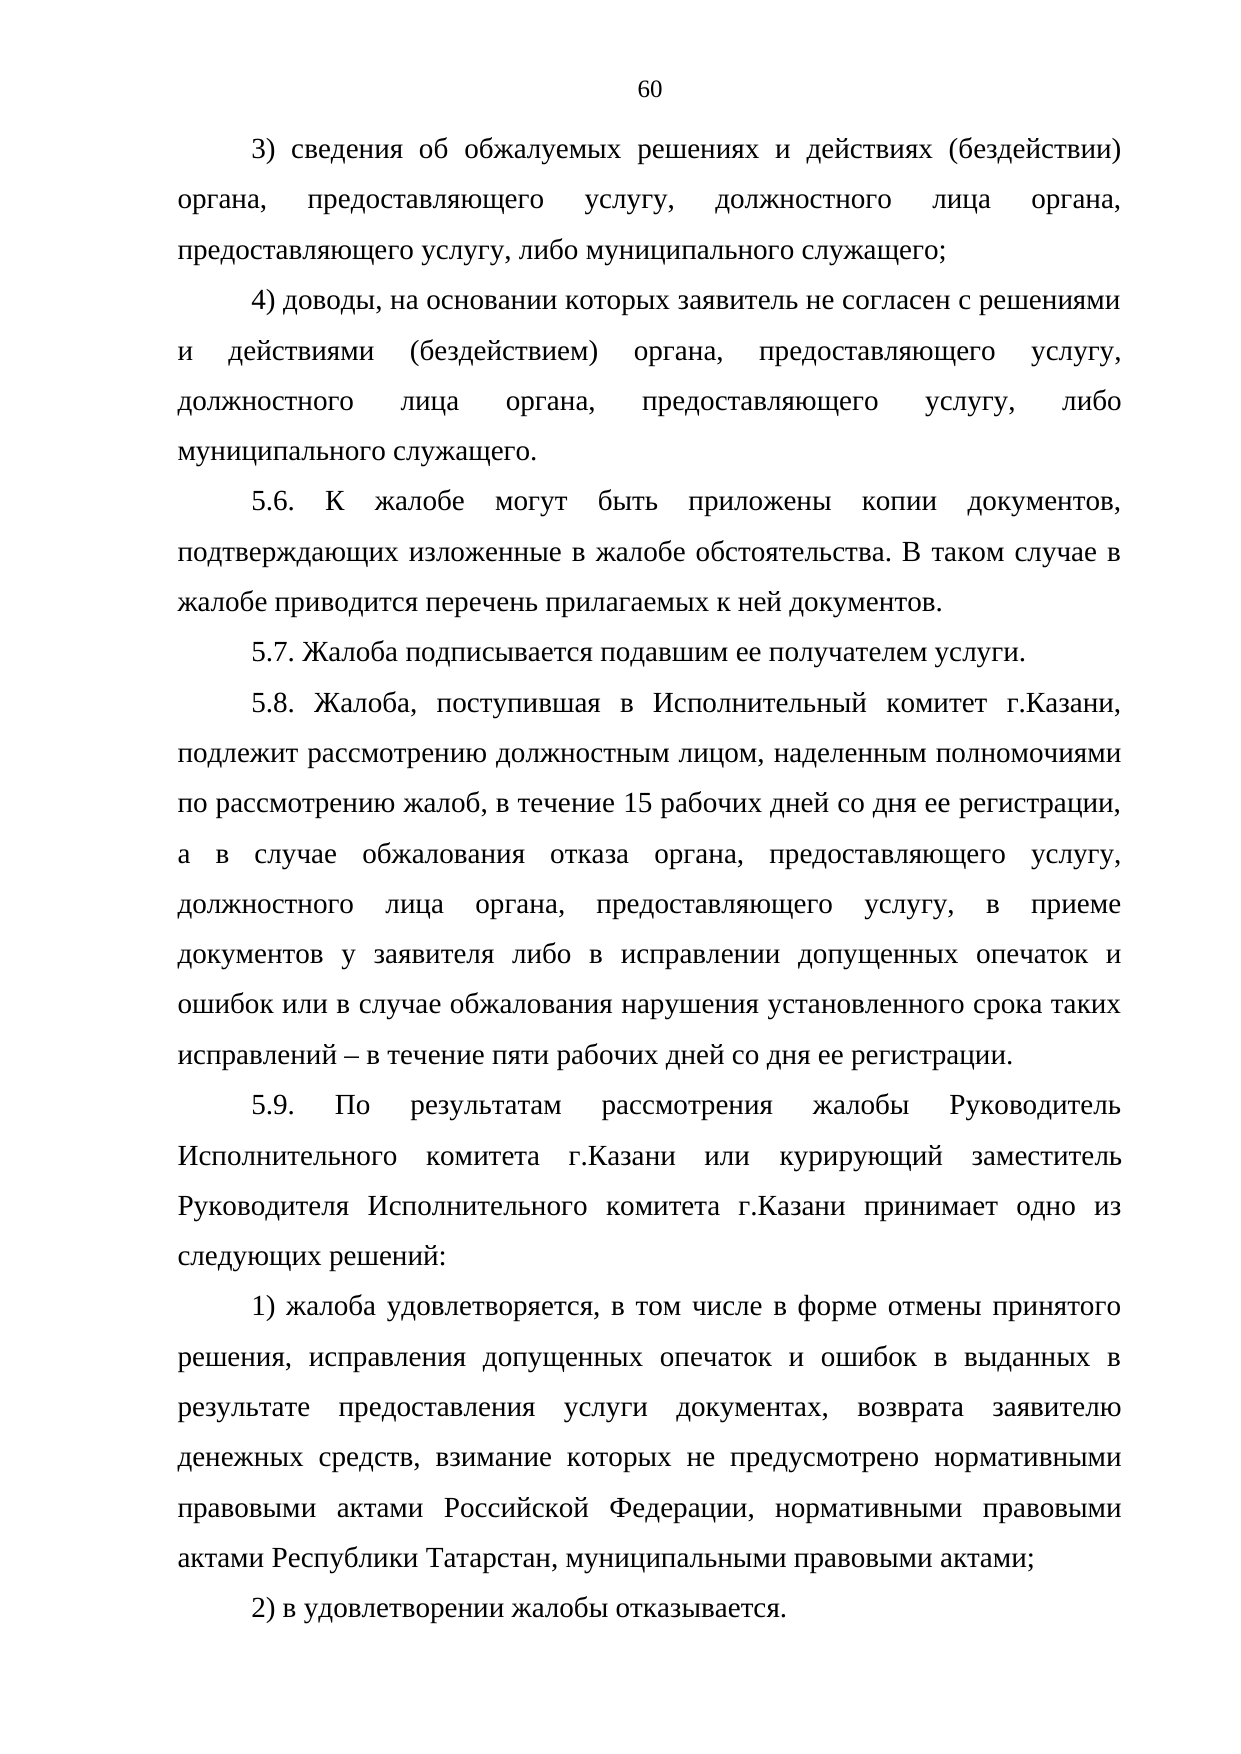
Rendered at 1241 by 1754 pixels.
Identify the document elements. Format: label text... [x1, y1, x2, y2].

text 5.7. Жалоба подписывается подавшим ее получателем услуги. [177, 634, 1122, 668]
text 3) сведения об обжалуемых решениях и действиях (бездействии) органа, предоставляющего услугу, должностного лица органа, предоставляющего услугу, либо муниципального служащего; [177, 131, 1122, 266]
text 2) в удовлетворении жалобы отказывается. [177, 1590, 1122, 1624]
text 5.6. К жалобе могут быть приложены копии документов, подтверждающих изложенные в жалобе обстоятельства. В таком случае в жалобе приводится перечень прилагаемых к ней документов. [177, 483, 1122, 618]
text 4) доводы, на основании которых заявитель не согласен с решениями и действиями (бездействием) органа, предоставляющего услугу, должностного лица органа, предоставляющего услугу, либо муниципального служащего. [177, 282, 1122, 467]
text 5.8. Жалоба, поступившая в Исполнительный комитет г.Казани, подлежит рассмотрению должностным лицом, наделенным полномочиями по рассмотрению жалоб, в течение 15 рабочих дней со дня ее регистрации, а в случае обжалования отказа органа, предоставляющего услугу, должностного лица органа, предоставляющего услугу, в приеме документов у заявителя либо в исправлении допущенных опечаток и ошибок или в случае обжалования нарушения установленного срока таких исправлений – в течение пяти рабочих дней со дня ее регистрации. [177, 685, 1122, 1071]
text 5.9. По результатам рассмотрения жалобы Руководитель Исполнительного комитета г.Казани или курирующий заместитель Руководителя Исполнительного комитета г.Казани принимает одно из следующих решений: [177, 1087, 1122, 1272]
text 1) жалоба удовлетворяется, в том числе в форме отмены принятого решения, исправления допущенных опечаток и ошибок в выданных в результате предоставления услуги документах, возврата заявителю денежных средств, взимание которых не предусмотрено нормативными правовыми актами Российской Федерации, нормативными правовыми актами Республики Татарстан, муниципальными правовыми актами; [177, 1288, 1122, 1574]
